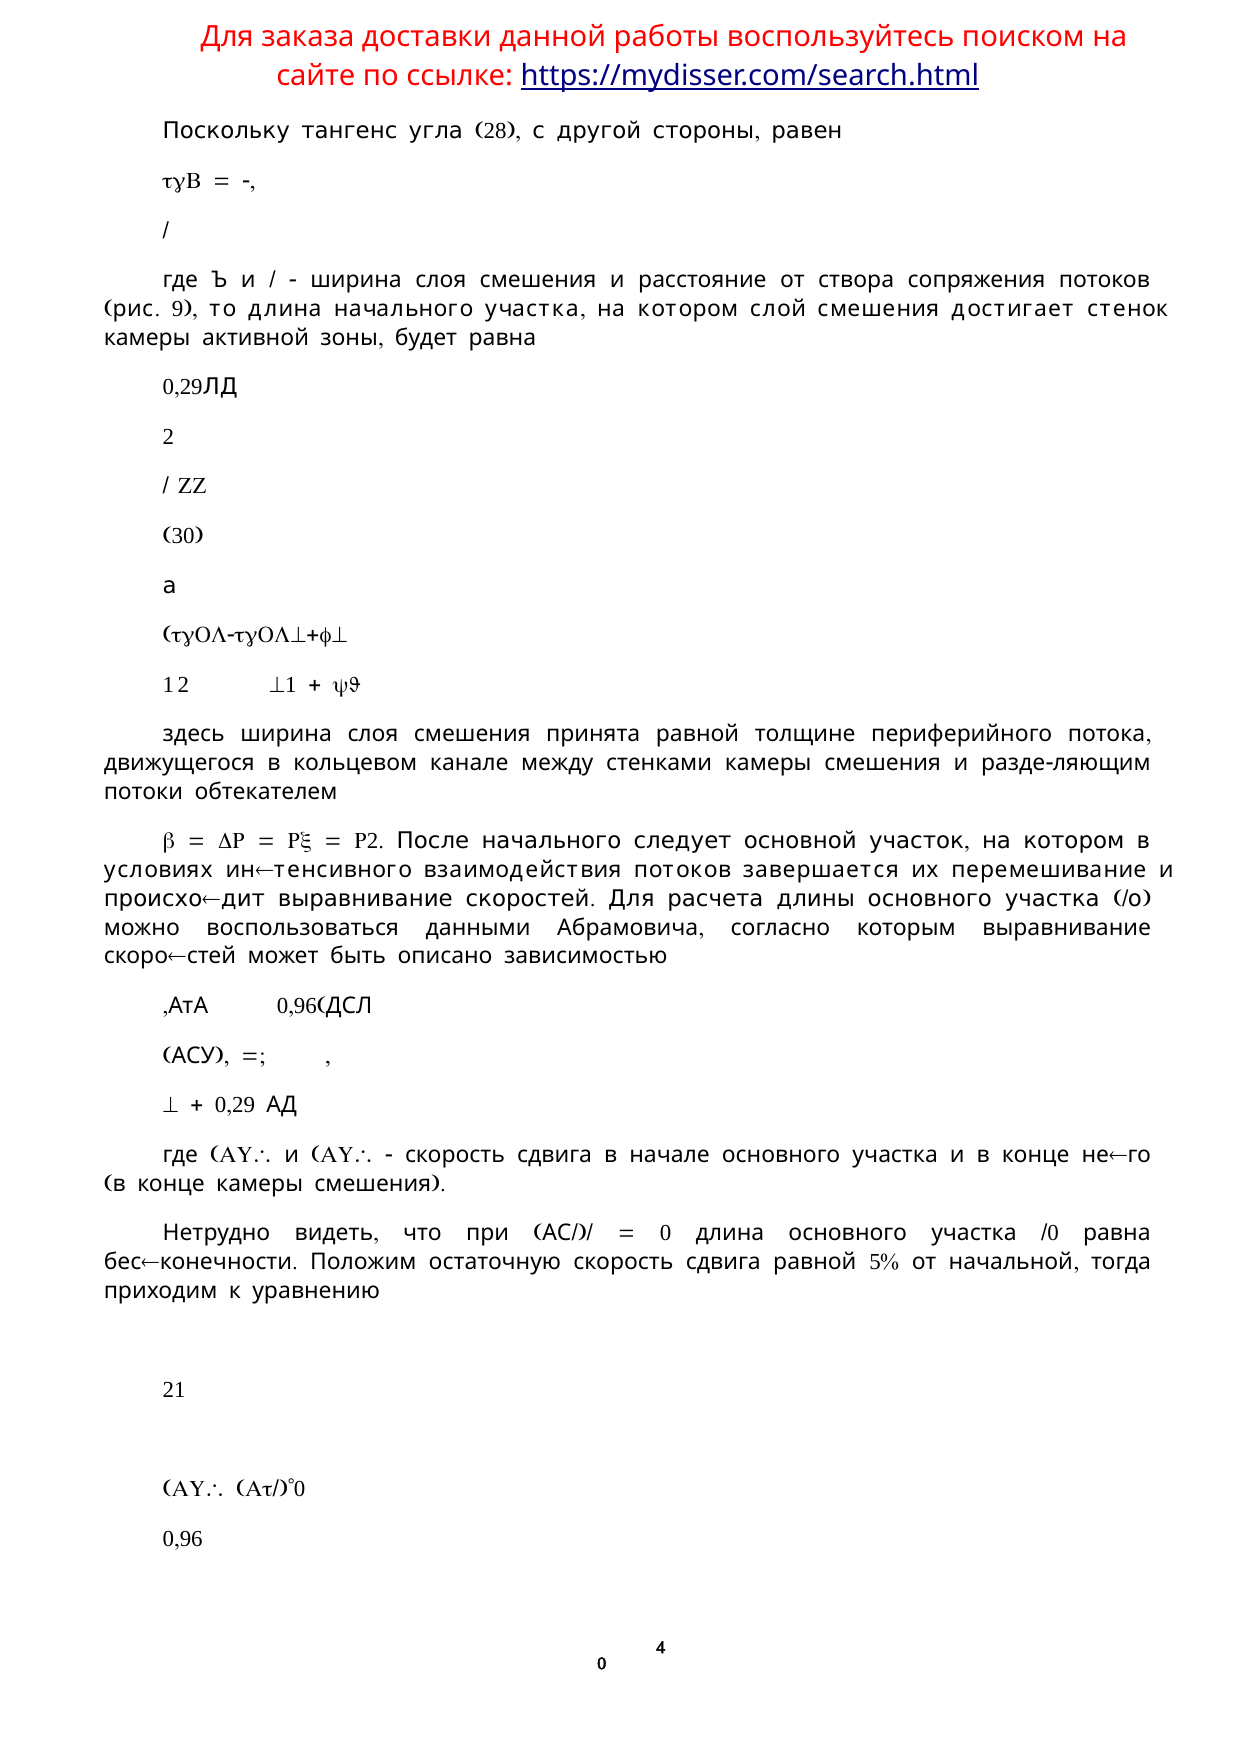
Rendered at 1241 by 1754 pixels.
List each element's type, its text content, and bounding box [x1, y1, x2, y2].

text 21 [103, 1373, 1152, 1402]
text 0,29ЛД [103, 371, 1152, 399]
text tgB = -, [103, 164, 1152, 193]
text b = ΔR = Rx = R2. После начального следует основной участок, на котором в условиях ин¬тенсивного взаимодействия потоков завершается их перемешивание и происхо¬дит выравнивание скоростей. Для расчета длины основного участка (/о) можно воспользоваться данными Абрамовича, согласно которым выравнивание скоро¬стей может быть описано зависимостью [103, 825, 1152, 969]
text здесь ширина слоя смешения принята равной толщине периферийного потока, движущегося в кольцевом канале между стенками камеры смешения и разде-ляющим потоки обтекателем [103, 718, 1152, 804]
text 1 2 ^1 + yJ [103, 668, 1152, 697]
text где Ъ и / - ширина слоя смешения и расстояние от створа сопряжения потоков (рис. 9), то длина начального участка, на котором слой смешения достигает стенок камеры активной зоны, будет равна [103, 264, 1152, 350]
text ^ + 0,29 АД [103, 1089, 1152, 1117]
text 0,96 [103, 1522, 1152, 1551]
text 2 [103, 420, 1152, 449]
text а [103, 569, 1152, 598]
text (30) [103, 519, 1152, 548]
text (AU\ (At/)°0 [103, 1472, 1152, 1501]
text Нетрудно видеть, что при (АС/)/ = 0 длина основного участка /0 равна бес¬конечности. Положим остаточную скорость сдвига равной 5% от начальной, тогда приходим к уравнению [103, 1217, 1152, 1303]
text (АСУ), =; , [103, 1039, 1152, 1068]
text / ZZ [103, 470, 1152, 499]
text ,АтА 0,96(ДСЛ [103, 989, 1152, 1018]
text Поскольку тангенс угла (28), с другой стороны, равен [103, 115, 1152, 144]
text / [103, 214, 1152, 243]
text (tgOL-tgOL^+f^ [103, 619, 1152, 647]
text где (AU\ и (AU\ - скорость сдвига в начале основного участка и в конце не¬го (в конце камеры смешения). [103, 1138, 1152, 1196]
